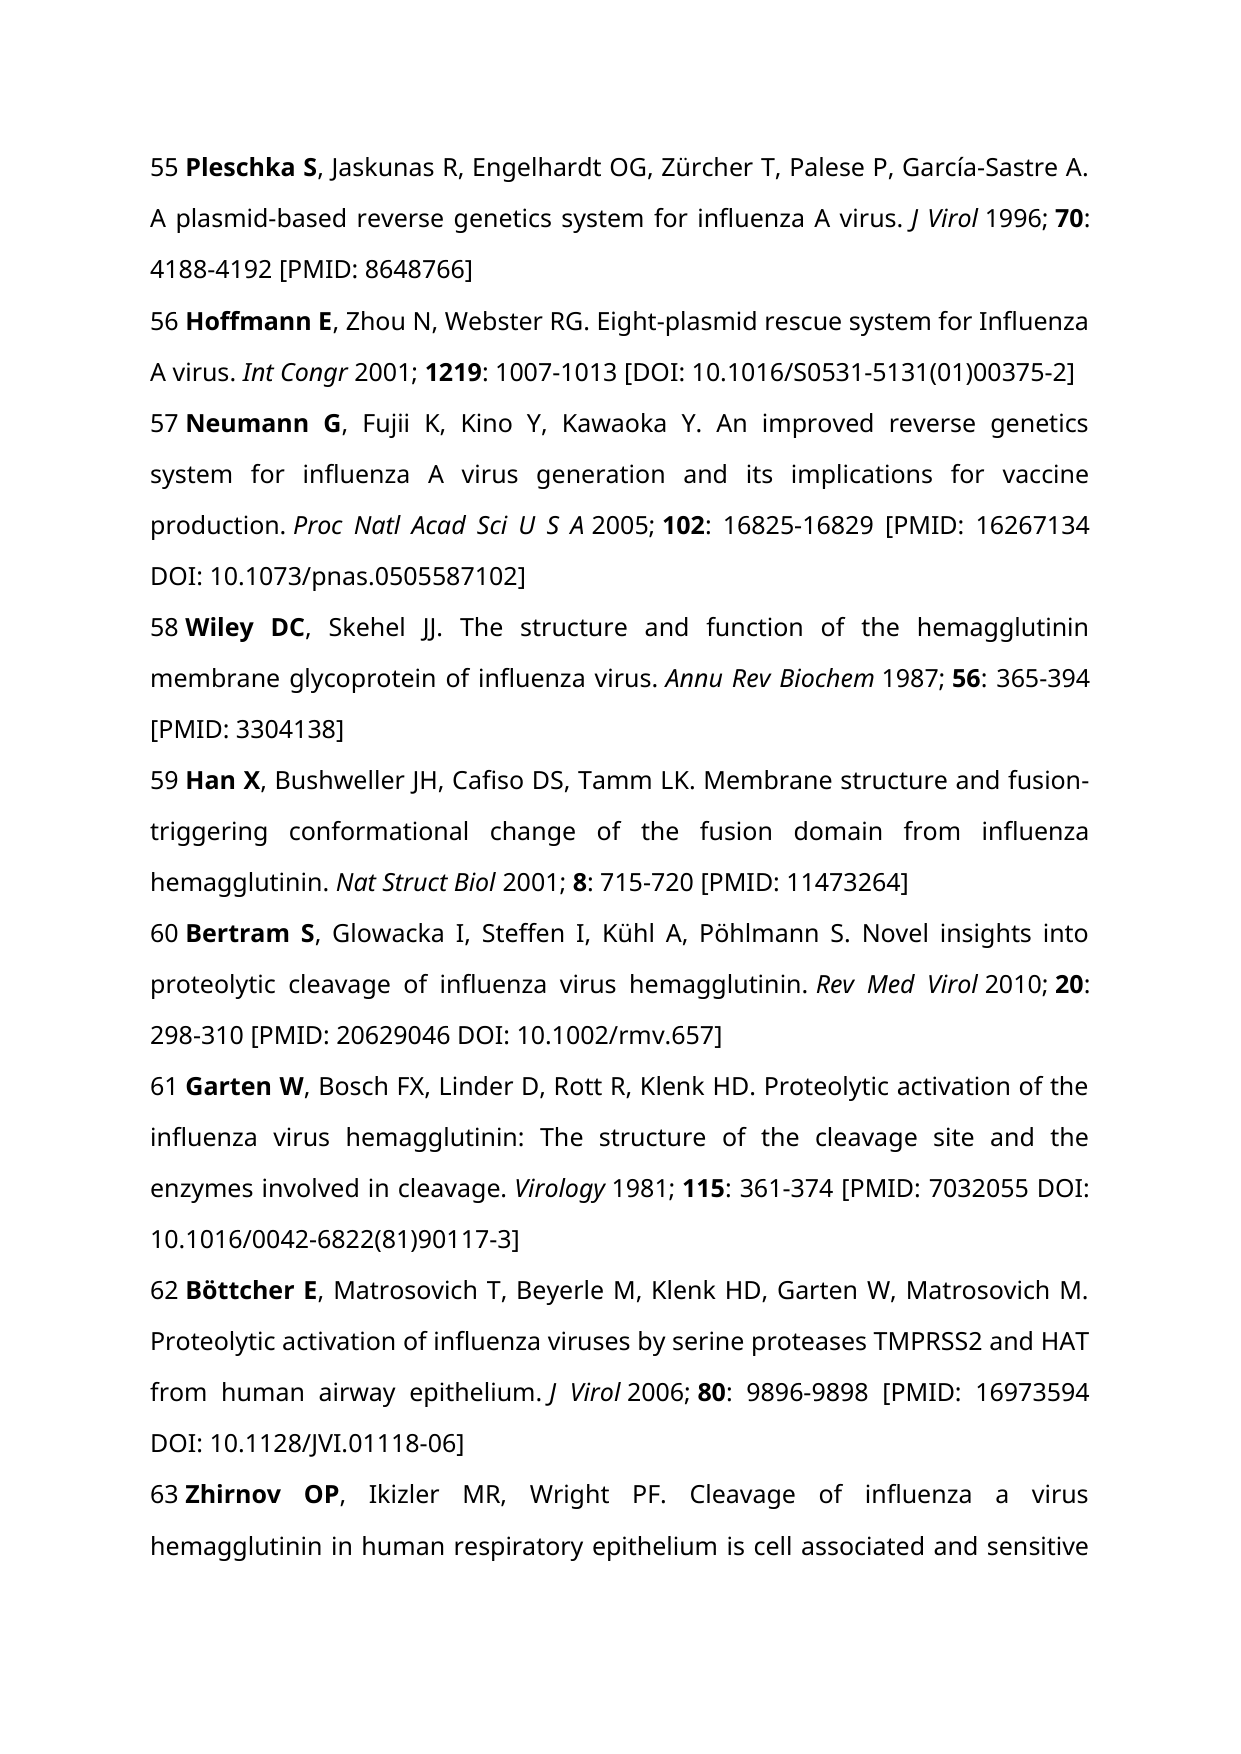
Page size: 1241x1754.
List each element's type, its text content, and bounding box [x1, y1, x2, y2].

text 61 Garten W, Bosch FX, Linder D, Rott R, Klenk HD. Proteolytic activation of the influenza virus hemagglutinin: The structure of the cleavage site and the enzymes involved in cleavage. Virology 1981; 115: 361-374 [PMID: 7032055 DOI: 10.1016/0042-6822(81)90117-3] [150, 1069, 1090, 1256]
text 62 Böttcher E, Matrosovich T, Beyerle M, Klenk HD, Garten W, Matrosovich M. Proteolytic activation of influenza viruses by serine proteases TMPRSS2 and HAT from human airway epithelium. J Virol 2006; 80: 9896-9898 [PMID: 16973594 DOI: 10.1128/JVI.01118-06] [150, 1273, 1090, 1460]
text 58 Wiley DC, Skehel JJ. The structure and function of the hemagglutinin membrane glycoprotein of influenza virus. Annu Rev Biochem 1987; 56: 365-394 [PMID: 3304138] [150, 609, 1090, 746]
text 60 Bertram S, Glowacka I, Steffen I, Kühl A, Pöhlmann S. Novel insights into proteolytic cleavage of influenza virus hemagglutinin. Rev Med Virol 2010; 20: 298-310 [PMID: 20629046 DOI: 10.1002/rmv.657] [150, 916, 1090, 1052]
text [150, 1477, 1090, 1562]
text 57 Neumann G, Fujii K, Kino Y, Kawaoka Y. An improved reverse genetics system for influenza A virus generation and its implications for vaccine production. Proc Natl Acad Sci U S A 2005; 102: 16825-16829 [PMID: 16267134 DOI: 10.1073/pnas.0505587102] [150, 405, 1090, 592]
text 59 Han X, Bushweller JH, Cafiso DS, Tamm LK. Membrane structure and fusion-triggering conformational change of the fusion domain from influenza hemagglutinin. Nat Struct Biol 2001; 8: 715-720 [PMID: 11473264] [150, 762, 1090, 899]
text 55 Pleschka S, Jaskunas R, Engelhardt OG, Zürcher T, Palese P, García-Sastre A. A plasmid-based reverse genetics system for influenza A virus. J Virol 1996; 70: 4188-4192 [PMID: 8648766] [150, 150, 1090, 286]
text 56 Hoffmann E, Zhou N, Webster RG. Eight-plasmid rescue system for Influenza A virus. Int Congr 2001; 1219: 1007-1013 [DOI: 10.1016/S0531-5131(01)00375-2] [150, 303, 1090, 388]
